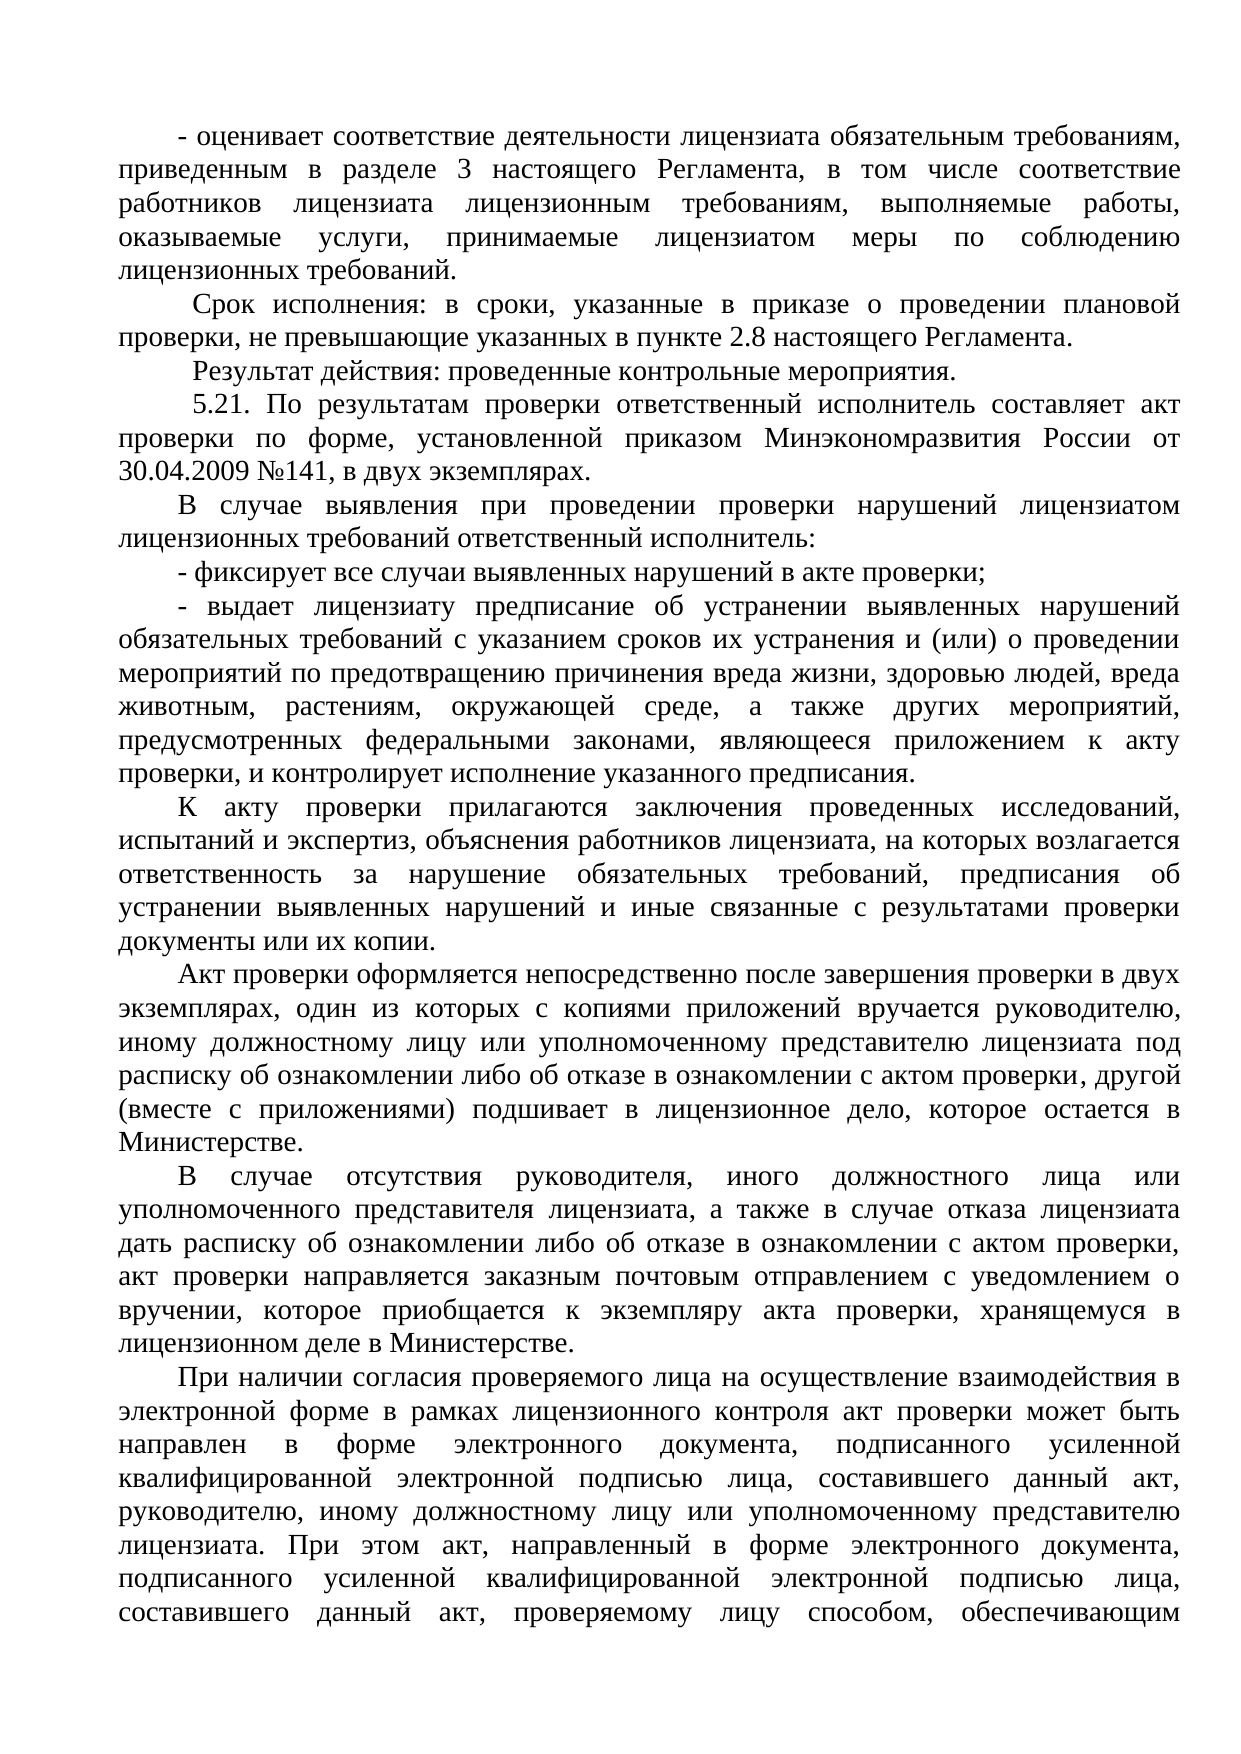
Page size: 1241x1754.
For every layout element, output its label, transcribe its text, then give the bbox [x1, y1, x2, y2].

text 5.21. По результатам проверки ответственный исполнитель составляет акт проверки по форме, установленной приказом Минэкономразвития России от 30.04.2009 №141, в двух экземплярах. [118, 386, 1181, 487]
text Срок исполнения: в сроки, указанные в приказе о проведении плановой проверки, не превышающие указанных в пункте 2.8 настоящего Регламента. [118, 286, 1181, 353]
text Результат действия: проведенные контрольные мероприятия. [118, 353, 1181, 386]
text К акту проверки прилагаются заключения проведенных исследований, испытаний и экспертиз, объяснения работников лицензиата, на которых возлагается ответственность за нарушение обязательных требований, предписания об устранении выявленных нарушений и иные связанные с результатами проверки документы или их копии. [118, 789, 1181, 957]
text В случае отсутствия руководителя, иного должностного лица или уполномоченного представителя лицензиата, а также в случае отказа лицензиата дать расписку об ознакомлении либо об отказе в ознакомлении с актом проверки, акт проверки направляется заказным почтовым отправлением с уведомлением о вручении, которое приобщается к экземпляру акта проверки, хранящемуся в лицензионном деле в Министерстве. [118, 1158, 1181, 1359]
text В случае выявления при проведении проверки нарушений лицензиатом лицензионных требований ответственный исполнитель: [118, 487, 1181, 554]
text - фиксирует все случаи выявленных нарушений в акте проверки; [118, 554, 1181, 588]
text - оценивает соответствие деятельности лицензиата обязательным требованиям, приведенным в разделе 3 настоящего Регламента, в том числе соответствие работников лицензиата лицензионным требованиям, выполняемые работы, оказываемые услуги, принимаемые лицензиатом меры по соблюдению лицензионных требований. [118, 118, 1181, 286]
text Акт проверки оформляется непосредственно после завершения проверки в двух экземплярах, один из которых с копиями приложений вручается руководителю, иному должностному лицу или уполномоченному представителю лицензиата под расписку об ознакомлении либо об отказе в ознакомлении с актом проверки, другой (вместе с приложениями) подшивает в лицензионное дело, которое остается в Министерстве. [118, 957, 1181, 1158]
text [118, 1359, 1181, 1627]
text - выдает лицензиату предписание об устранении выявленных нарушений обязательных требований с указанием сроков их устранения и (или) о проведении мероприятий по предотвращению причинения вреда жизни, здоровью людей, вреда животным, растениям, окружающей среде, а также других мероприятий, предусмотренных федеральными законами, являющееся приложением к акту проверки, и контролирует исполнение указанного предписания. [118, 588, 1181, 789]
